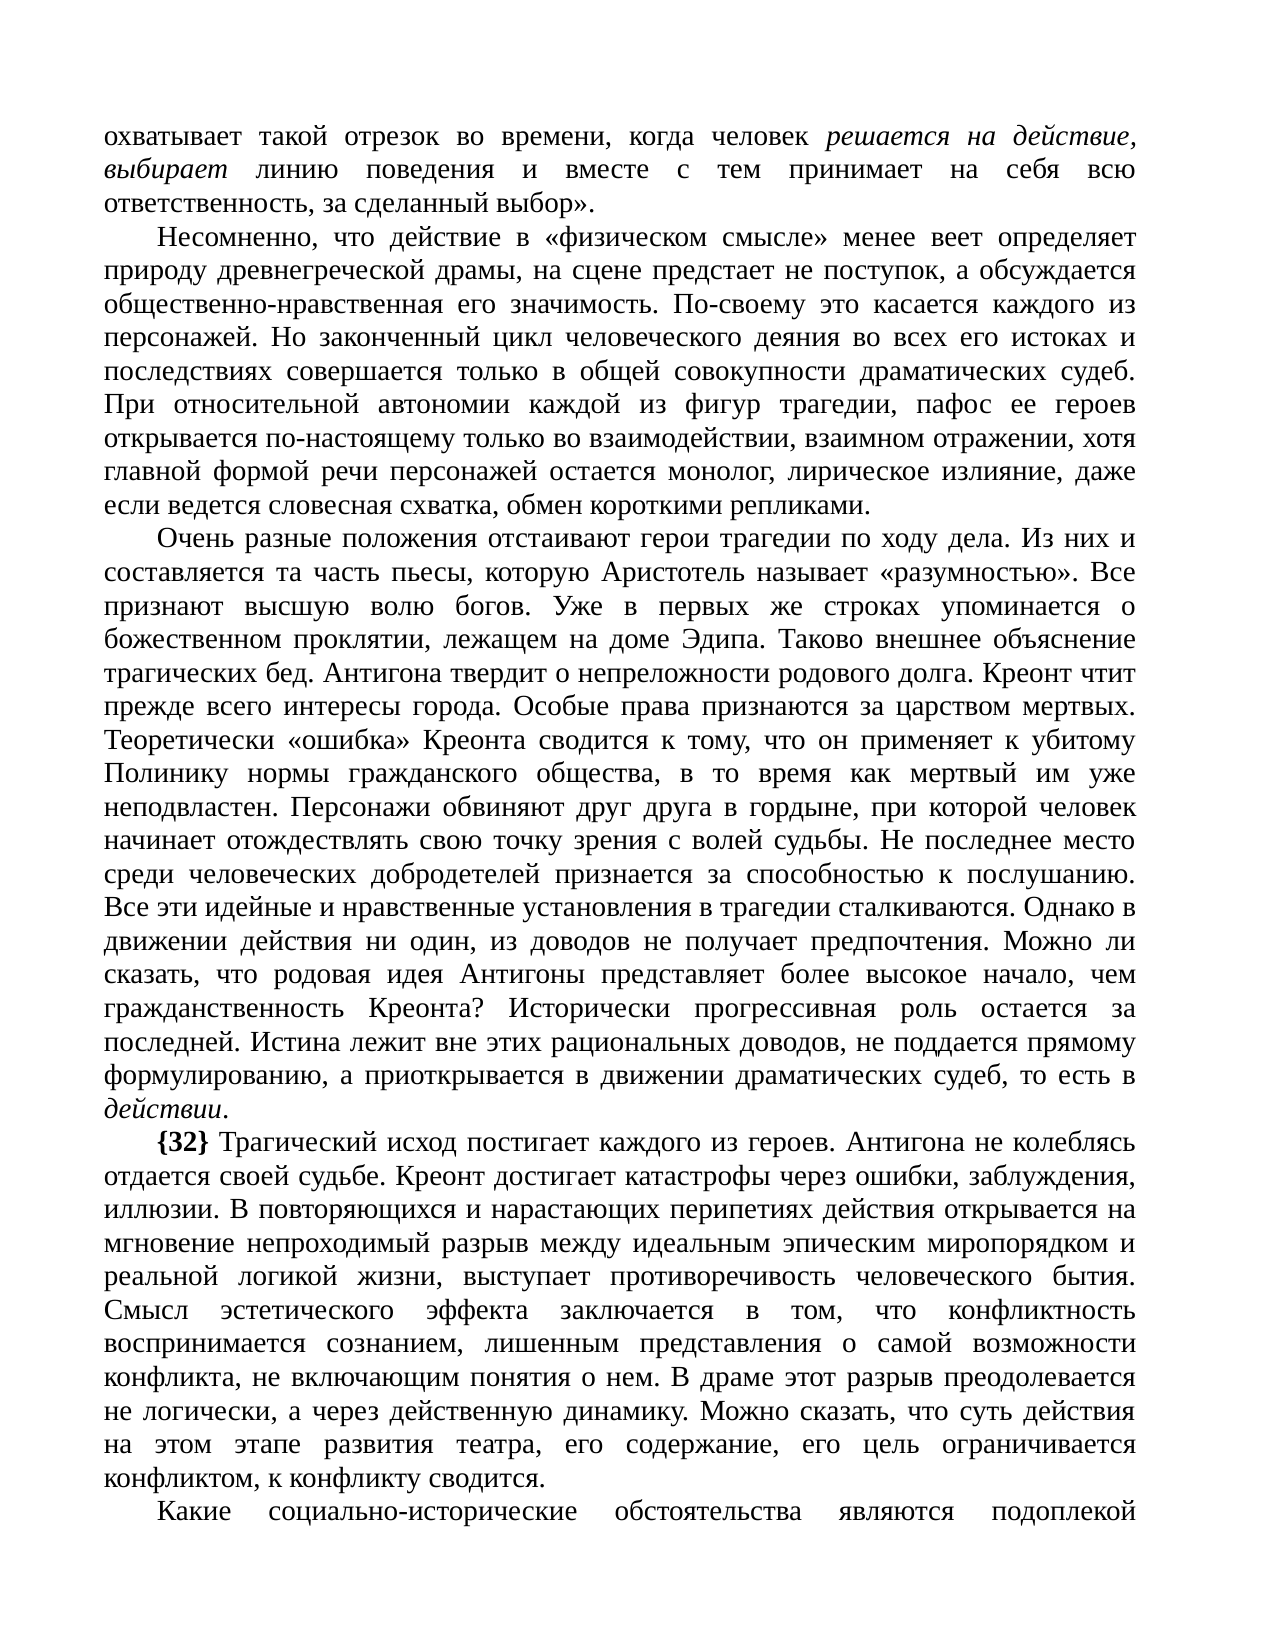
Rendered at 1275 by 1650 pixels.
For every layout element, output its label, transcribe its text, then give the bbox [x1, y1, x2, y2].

text Очень разные положения отстаивают герои трагедии по ходу дела. Из них и составляется та часть пьесы, которую Аристотель называет «разумностью». Все признают высшую волю богов. Уже в первых же строках упоминается о божественном проклятии, лежащем на доме Эдипа. Таково внешнее объяснение трагических бед. Антигона твердит о непреложности родового долга. Креонт чтит прежде всего интересы города. Особые права признаются за царством мертвых. Теоретически «ошибка» Креонта сводится к тому, что он применяет к убитому Полинику нормы гражданского общества, в то время как мертвый им уже неподвластен. Персонажи обвиняют друг друга в гордыне, при которой человек начинает отождествлять свою точку зрения с волей судьбы. Не последнее место среди человеческих добродетелей признается за способностью к послушанию. Все эти идейные и нравственные установления в трагедии сталкиваются. Однако в движении действия ни один, из доводов не получает предпочтения. Можно ли сказать, что родовая идея Антигоны представляет более высокое начало, чем гражданственность Креонта? Исторически прогрессивная роль остается за последней. Истина лежит вне этих рациональных доводов, не поддается прямому формулированию, а приоткрывается в движении драматических судеб, то есть в действии. [103, 521, 1137, 1124]
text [103, 118, 1137, 219]
text Несомненно, что действие в «физическом смысле» менее веет определяет природу древнегреческой драмы, на сцене предстает не поступок, а обсуждается общественно-нравственная его значимость. По-своему это касается каждого из персонажей. Но законченный цикл человеческого деяния во всех его истоках и последствиях совершается только в общей совокупности драматических судеб. При относительной автономии каждой из фигур трагедии, пафос ее героев открывается по-настоящему только во взаимодействии, взаимном отражении, хотя главной формой речи персонажей остается монолог, лирическое излияние, даже если ведется словесная схватка, обмен короткими репликами. [103, 219, 1137, 521]
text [103, 1493, 1137, 1527]
text {32} Трагический исход постигает каждого из героев. Антигона не колеблясь отдается своей судьбе. Креонт достигает катастрофы через ошибки, заблуждения, иллюзии. В повторяющихся и нарастающих перипетиях действия открывается на мгновение непроходимый разрыв между идеальным эпическим миропорядком и реальной логикой жизни, выступает противоречивость человеческого бытия. Смысл эстетического эффекта заключается в том, что конфликтность воспринимается сознанием, лишенным представления о самой возможности конфликта, не включающим понятия о нем. В драме этот разрыв преодолевается не логически, а через действенную динамику. Можно сказать, что суть действия на этом этапе развития театра, его содержание, его цель ограничивается конфликтом, к конфликту сводится. [103, 1124, 1137, 1493]
